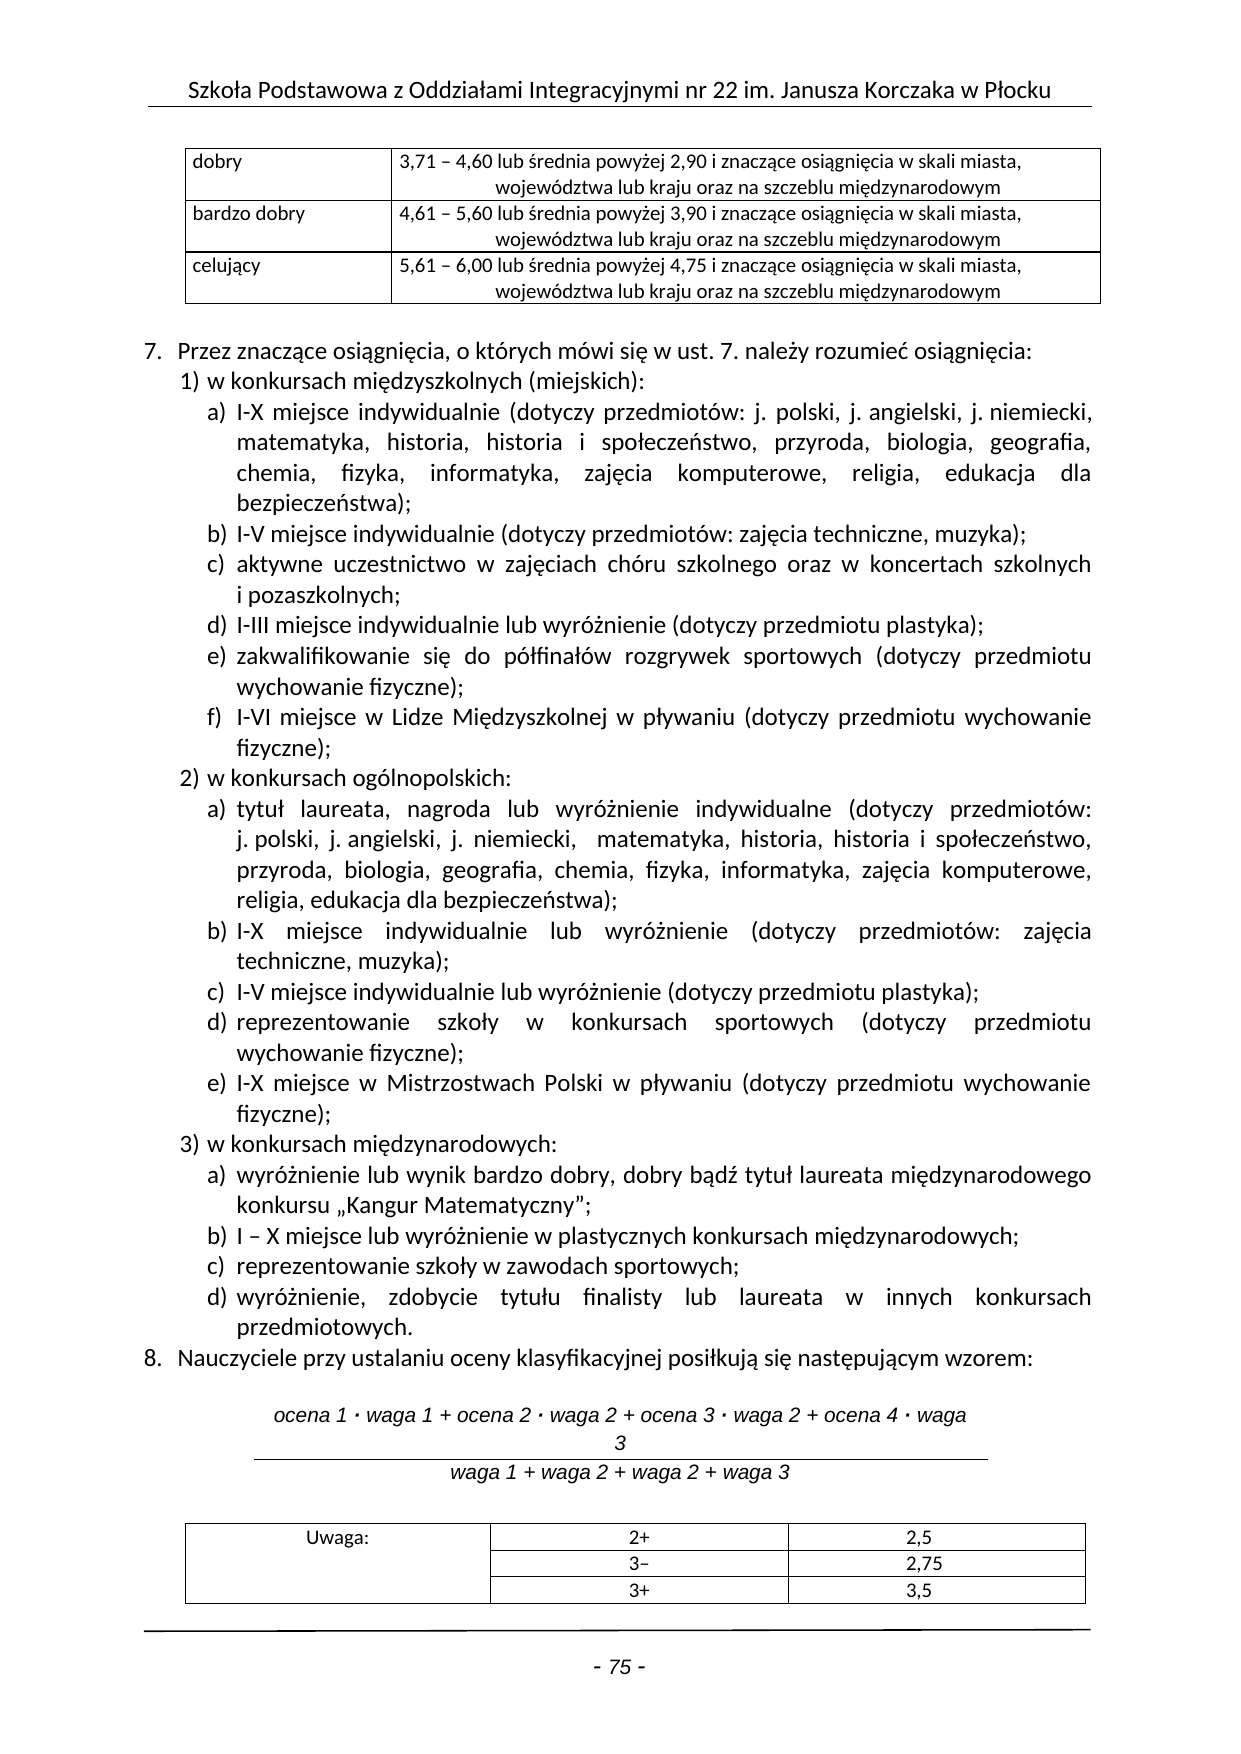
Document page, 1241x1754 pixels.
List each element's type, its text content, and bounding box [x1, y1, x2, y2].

table_cell 3– [491, 1551, 788, 1576]
table_header ocena 1 · waga 1 + ocena 2 · waga 2 + ocena 3 · waga 2 + ocena 4 · waga 3 [254, 1403, 988, 1459]
table_cell 3,71 – 4,60 lub średnia powyżej 2,90 i znaczące osiągnięcia w skali miasta, województwa lub kraju oraz na szczeblu międzynarodowym [392, 149, 1100, 199]
list I – X miejsce lub wyróżnienie w plastycznych konkursach międzynarodowych; [207, 1220, 1092, 1251]
table_header 2+ [491, 1524, 788, 1549]
list wyróżnienie lub wynik bardzo dobry, dobry bądź tytuł laureata międzynarodowego konkursu „Kangur Matematyczny”; [207, 1159, 1092, 1220]
list I-V miejsce indywidualnie lub wyróżnienie (dotyczy przedmiotu plastyka); [207, 976, 1092, 1006]
table_cell 3+ [491, 1577, 788, 1602]
list reprezentowanie szkoły w konkursach sportowych (dotyczy przedmiotu wychowanie fizyczne); [207, 1006, 1092, 1067]
list w konkursach międzyszkolnych (miejskich): [200, 365, 1088, 396]
list I-X miejsce w Mistrzostwach Polski w pływaniu (dotyczy przedmiotu wychowanie fizyczne); [207, 1067, 1092, 1128]
table_cell 2,75 [789, 1551, 1085, 1576]
list zakwalifikowanie się do półfinałów rozgrywek sportowych (dotyczy przedmiotu wychowanie fizyczne); [207, 640, 1092, 701]
list aktywne uczestnictwo w zajęciach chóru szkolnego oraz w koncertach szkolnych i pozaszkolnych; [207, 548, 1092, 609]
list tytuł laureata, nagroda lub wyróżnienie indywidualne (dotyczy przedmiotów: j. polski, j. angielski, j. niemiecki, matematyka, historia, historia i społeczeństwo, przyroda, biologia, geografia, chemia, fizyka, informatyka, zajęcia komputerowe, religia, edukacja dla bezpieczeństwa); [207, 793, 1092, 915]
list wyróżnienie, zdobycie tytułu finalisty lub laureata w innych konkursach przedmiotowych. [207, 1281, 1092, 1342]
table_header 2,5 [789, 1524, 1085, 1549]
table_cell 3,5 [789, 1577, 1085, 1602]
table_header Uwaga: „+” dodajemy 0,5 „–” odejmujemy 0,25 [186, 1524, 490, 1602]
list I-VI miejsce w Lidze Międzyszkolnej w pływaniu (dotyczy przedmiotu wychowanie fizyczne); [207, 701, 1092, 762]
table_cell waga 1 + waga 2 + waga 2 + waga 3 [254, 1460, 988, 1488]
table_cell 5,61 – 6,00 lub średnia powyżej 4,75 i znaczące osiągnięcia w skali miasta, województwa lub kraju oraz na szczeblu międzynarodowym [392, 253, 1100, 303]
list w konkursach ogólnopolskich: [200, 762, 1088, 793]
list I-X miejsce indywidualnie lub wyróżnienie (dotyczy przedmiotów: zajęcia techniczne, muzyka); [207, 915, 1092, 976]
list Przez znaczące osiągnięcia, o których mówi się w ust. 7. należy rozumieć osiągnięcia: [162, 335, 1092, 365]
list I-V miejsce indywidualnie (dotyczy przedmiotów: zajęcia techniczne, muzyka); [207, 518, 1092, 548]
list Nauczyciele przy ustalaniu oceny klasyfikacyjnej posiłkują się następującym wzorem: [162, 1342, 1092, 1373]
table_cell celujący [186, 253, 391, 303]
list I-III miejsce indywidualnie lub wyróżnienie (dotyczy przedmiotu plastyka); [207, 609, 1092, 640]
table_cell bardzo dobry [186, 201, 391, 251]
table_cell dobry [186, 149, 391, 199]
list reprezentowanie szkoły w zawodach sportowych; [207, 1251, 1092, 1281]
list w konkursach międzynarodowych: [200, 1128, 1088, 1159]
list I-X miejsce indywidualnie (dotyczy przedmiotów: j. polski, j. angielski, j. niemiecki, matematyka, historia, historia i społeczeństwo, przyroda, biologia, geografia, chemia, fizyka, informatyka, zajęcia komputerowe, religia, edukacja dla bezpieczeństwa); [207, 396, 1092, 518]
table_cell 4,61 – 5,60 lub średnia powyżej 3,90 i znaczące osiągnięcia w skali miasta, województwa lub kraju oraz na szczeblu międzynarodowym [392, 201, 1100, 251]
